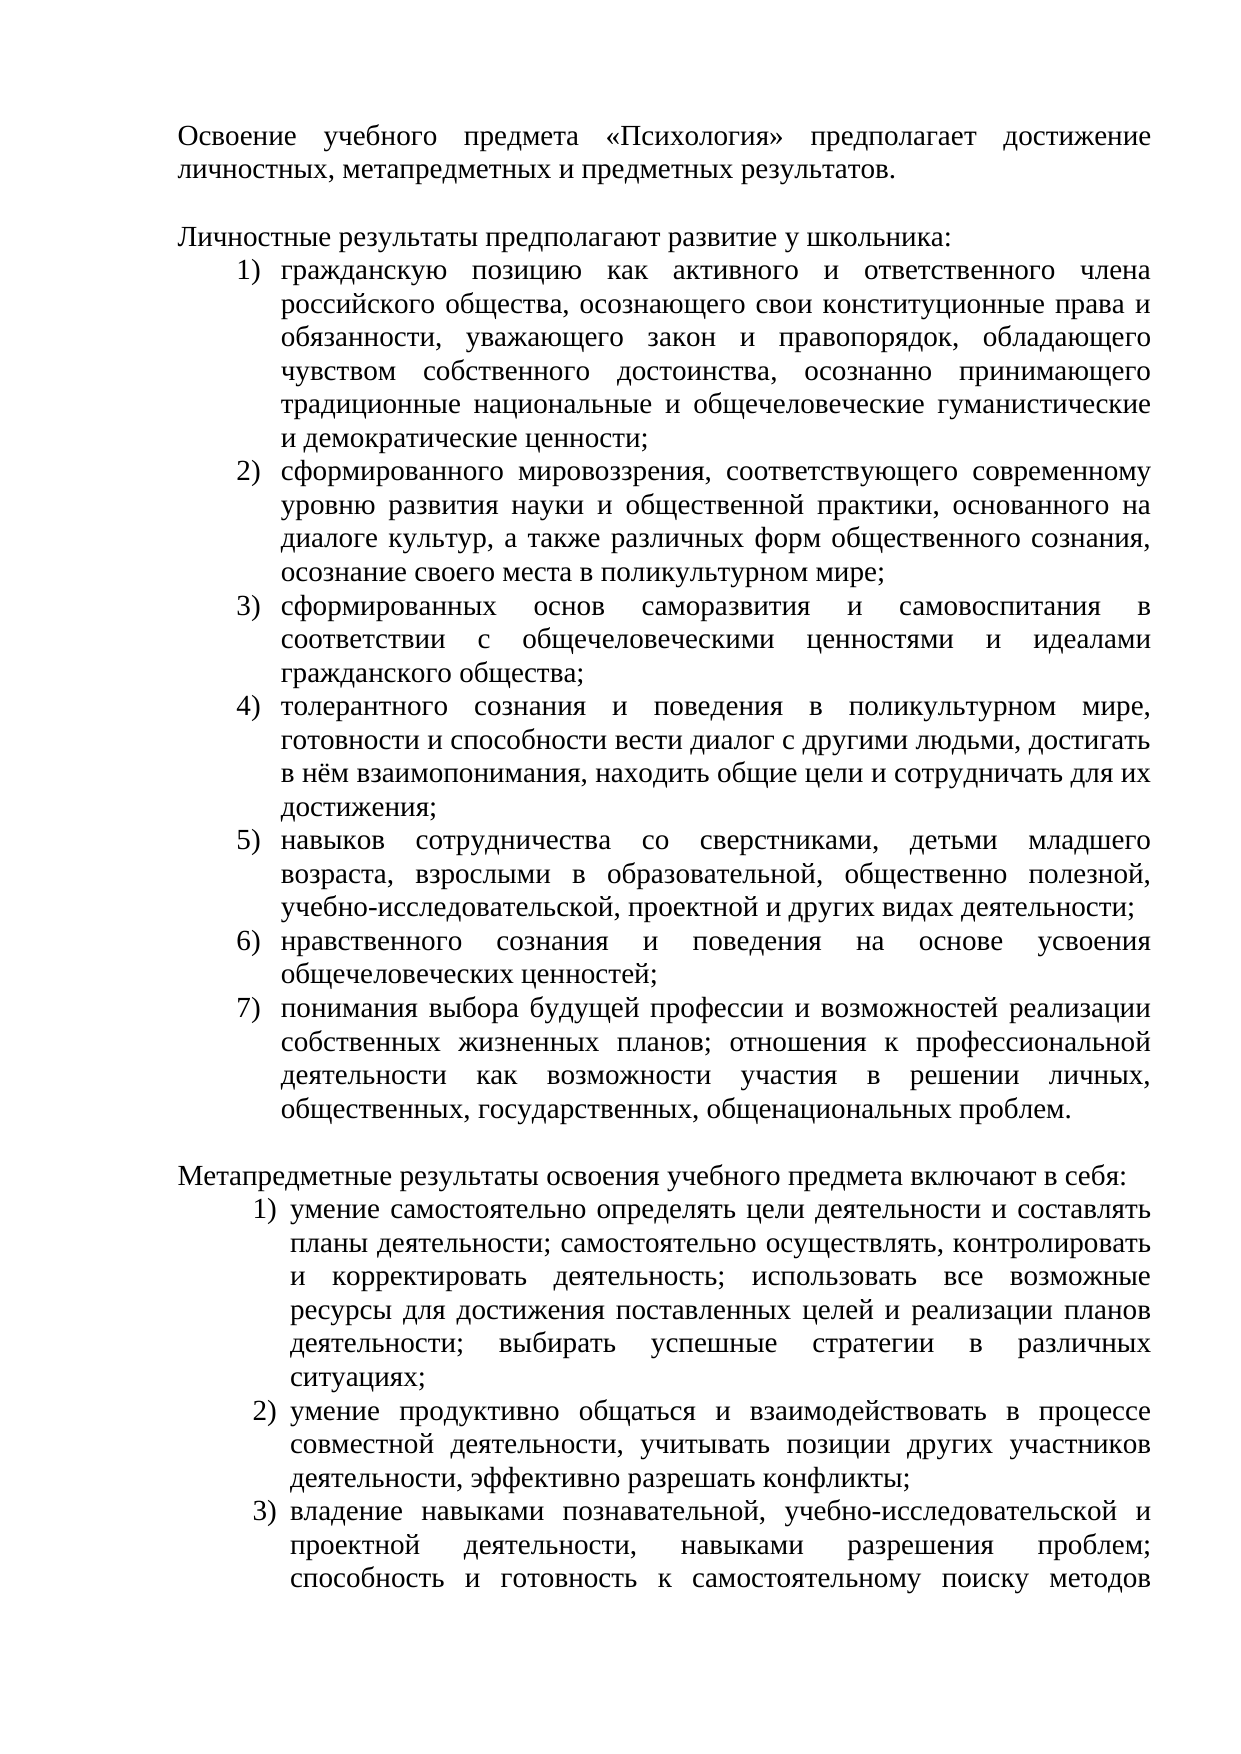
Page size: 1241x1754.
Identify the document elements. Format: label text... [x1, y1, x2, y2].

list сформированного мировоззрения, соответствующего современному уровню развития науки и общественной практики, основанного на диалоге культур, а также различных форм общественного сознания, осознание своего места в поликультурном мире; [236, 453, 1152, 588]
list толерантного сознания и поведения в поликультурном мире, готовности и способности вести диалог с другими людьми, достигать в нём взаимопонимания, находить общие цели и сотрудничать для их достижения; [236, 688, 1152, 822]
list сформированных основ саморазвития и самовоспитания в соответствии с общечеловеческими ценностями и идеалами гражданского общества; [236, 588, 1152, 688]
list понимания выбора будущей профессии и возможностей реализации собственных жизненных планов; отношения к профессиональной деятельности как возможности участия в решении личных, общественных, государственных, общенациональных проблем. [236, 990, 1152, 1124]
list умение самостоятельно определять цели деятельности и составлять планы деятельности; самостоятельно осуществлять, контролировать и корректировать деятельность; использовать все возможные ресурсы для достижения поставленных целей и реализации планов деятельности; выбирать успешные стратегии в различных ситуациях; [252, 1191, 1152, 1393]
text Метапредметные результаты освоения учебного предмета включают в себя: [177, 1158, 1152, 1191]
text Личностные результаты предполагают развитие у школьника: [177, 219, 1152, 252]
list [252, 1493, 1152, 1594]
text Освоение учебного предмета «Психология» предполагает достижение личностных, метапредметных и предметных результатов. [177, 118, 1152, 185]
list гражданскую позицию как активного и ответственного члена российского общества, осознающего свои конституционные права и обязанности, уважающего закон и правопорядок, обладающего чувством собственного достоинства, осознанно принимающего традиционные национальные и общечеловеческие гуманистические и демократические ценности; [236, 252, 1152, 453]
list нравственного сознания и поведения на основе усвоения общечеловеческих ценностей; [236, 923, 1152, 990]
list умение продуктивно общаться и взаимодействовать в процессе совместной деятельности, учитывать позиции других участников деятельности, эффективно разрешать конфликты; [252, 1393, 1152, 1493]
list навыков сотрудничества со сверстниками, детьми младшего возраста, взрослыми в образовательной, общественно полезной, учебно-исследовательской, проектной и других видах деятельности; [236, 822, 1152, 923]
